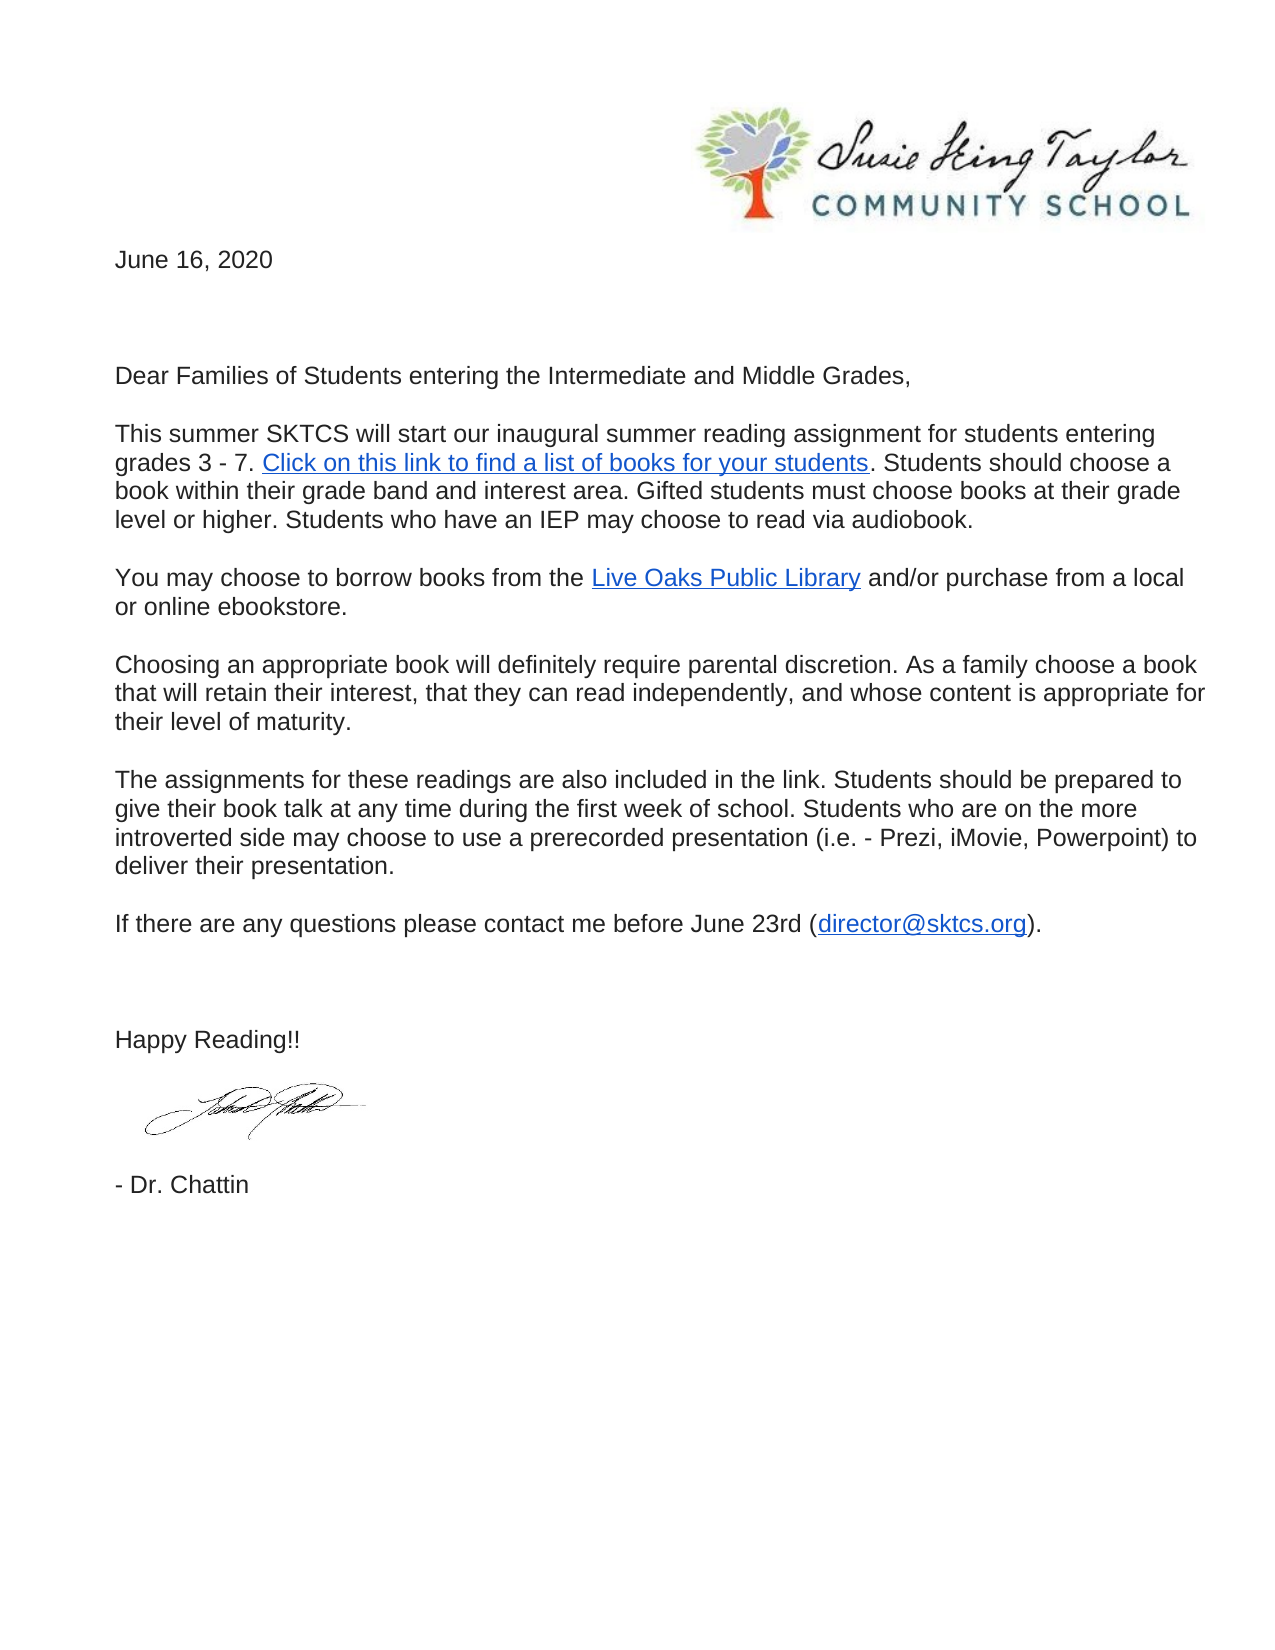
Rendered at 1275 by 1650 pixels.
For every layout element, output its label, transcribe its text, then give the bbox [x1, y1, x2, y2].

text Choosing an appropriate book will definitely require parental discretion. As a family choose a book that will retain their interest, that they can read independently, and whose content is appropriate for their level of maturity. [114, 649, 1212, 736]
text Happy Reading!! [114, 1025, 1212, 1054]
text June 16, 2020 [114, 245, 1212, 274]
text - Dr. Chattin [114, 1169, 1212, 1198]
text Dear Families of Students entering the Intermediate and Middle Grades, [114, 361, 1212, 389]
text The assignments for these readings are also included in the link. Students should be prepared to give their book talk at any time during the first week of school. Students who are on the more introverted side may choose to use a prerecorded presentation (i.e. - Prezi, iMovie, Powerpoint) to deliver their presentation. [114, 765, 1212, 880]
text If there are any questions please contact me before June 23rd (director@sktcs.org). [114, 909, 1212, 938]
text This summer SKTCS will start our inaugural summer reading assignment for students entering grades 3 - 7. Click on this link to find a list of books for your students. Students should choose a book within their grade band and interest area. Gifted students must choose books at their grade level or higher. Students who have an IEP may choose to read via audiobook. [114, 419, 1212, 534]
picture [114, 1082, 396, 1141]
text You may choose to borrow books from the Live Oaks Public Library and/or purchase from a local or online ebookstore. [114, 563, 1212, 620]
picture [690, 102, 1206, 233]
